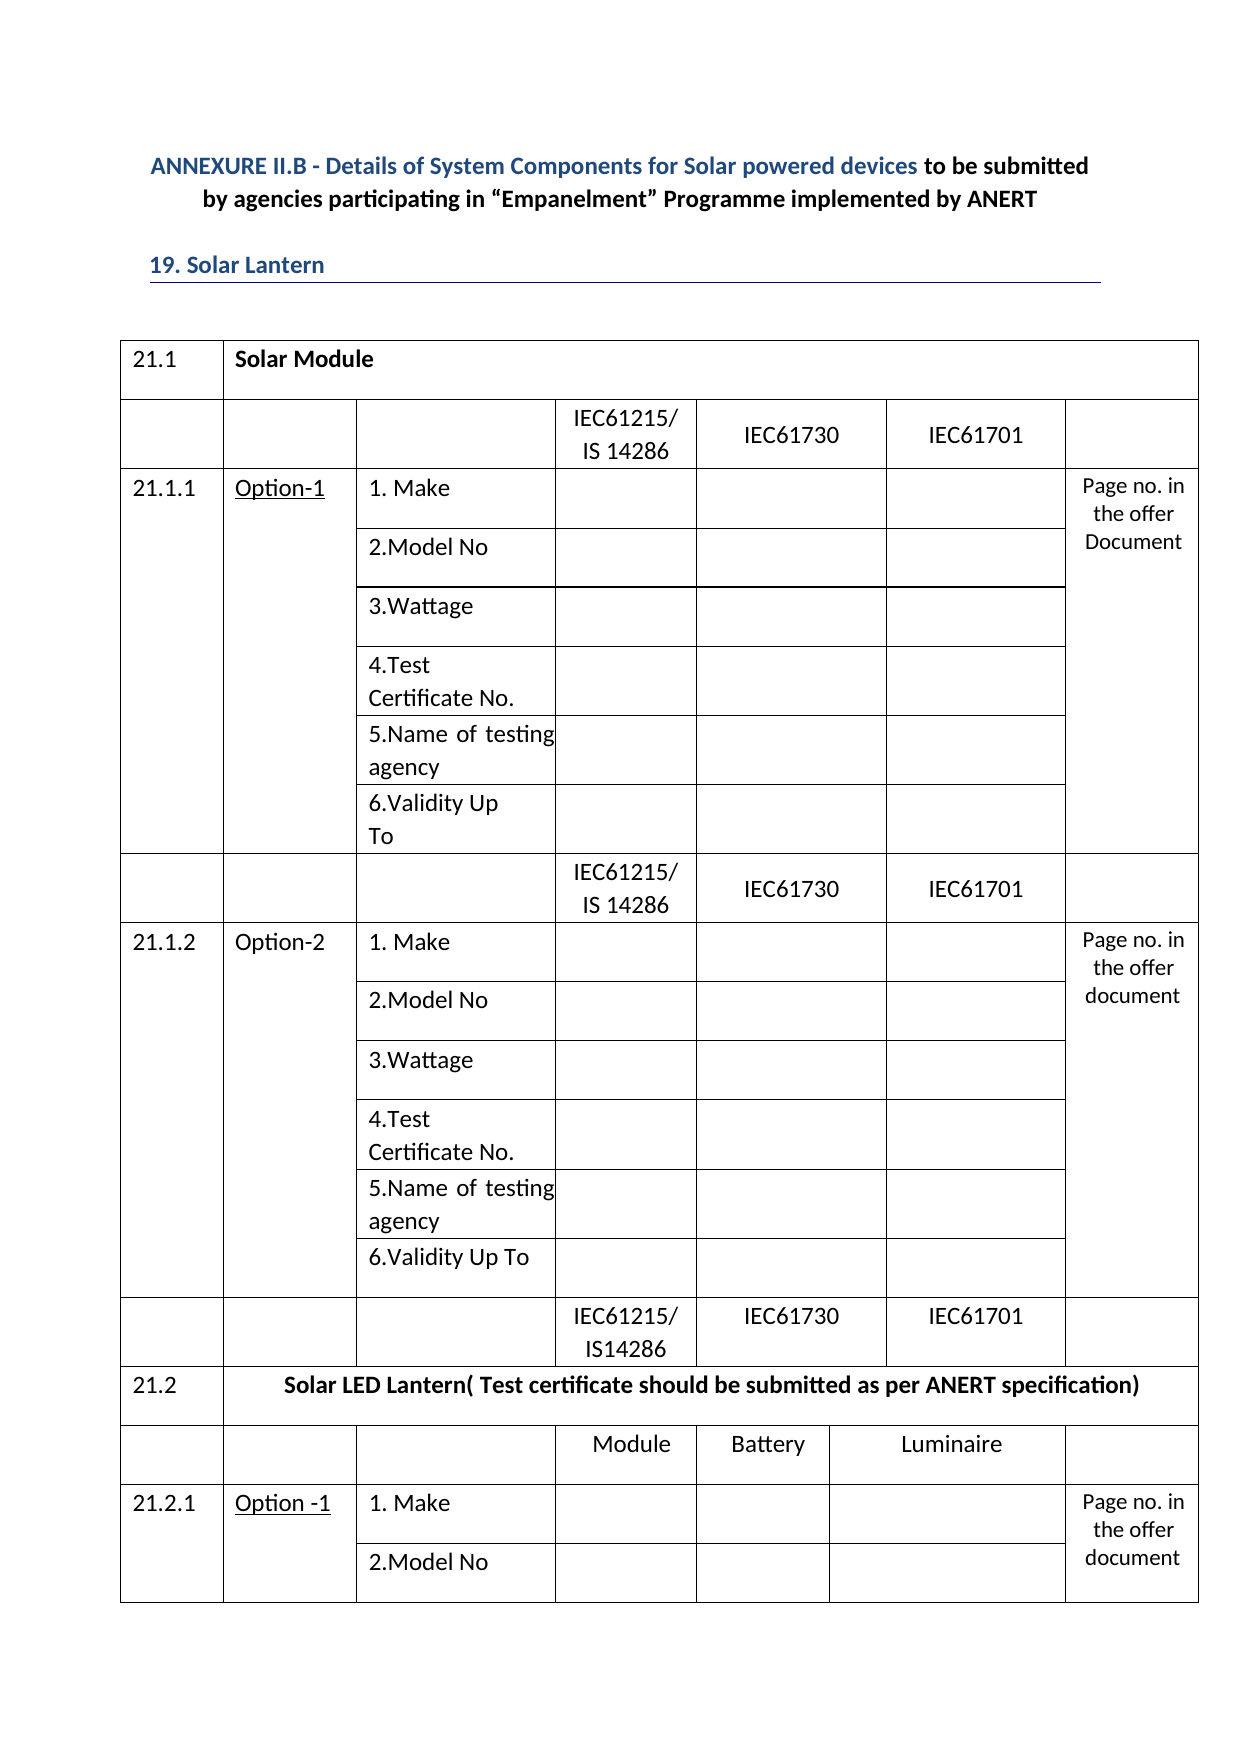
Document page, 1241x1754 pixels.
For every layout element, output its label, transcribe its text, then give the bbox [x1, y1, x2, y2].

table_cell Solar LED Lantern( Test certificate should be submitted as per ANERT specification) [224, 1367, 1198, 1425]
table_cell [121, 400, 223, 468]
subtitle 19. Solar Lantern [149, 249, 1090, 279]
table_cell IEC61215/ IS 14286 [556, 854, 696, 922]
table_cell [556, 1041, 696, 1099]
table_cell [697, 1239, 886, 1297]
table_cell Page no. in the offer document [1066, 923, 1198, 1297]
table_cell [357, 1426, 555, 1484]
table_cell [556, 982, 696, 1040]
table_cell Luminaire [830, 1426, 1065, 1484]
table_cell 2.Model No [357, 529, 555, 586]
table_cell [697, 785, 886, 853]
table_cell IEC61215/ IS14286 [556, 1298, 696, 1366]
table_cell [697, 1485, 829, 1543]
table_cell [887, 529, 1065, 586]
table_cell 21.1.2 [121, 923, 223, 1297]
table_cell [1066, 1426, 1198, 1484]
table_cell [556, 588, 696, 646]
table_cell [556, 1239, 696, 1297]
table_cell [697, 469, 886, 527]
table_cell [121, 1298, 223, 1366]
table_cell [887, 469, 1065, 527]
table_cell 4.Test Certificate No. [357, 647, 555, 715]
table_cell 3.Wattage [357, 588, 555, 646]
table_cell [556, 1544, 696, 1602]
table_cell [697, 588, 886, 646]
table_cell 4.Test Certificate No. [357, 1100, 555, 1168]
table_cell 2.Model No [357, 982, 555, 1040]
table_cell Option-2 [224, 923, 356, 1297]
table_cell [697, 1170, 886, 1238]
table_cell [887, 982, 1065, 1040]
table_cell 21.1.1 [121, 469, 223, 853]
table_cell 1. Make [357, 1485, 555, 1543]
table_cell IEC61730 [697, 1298, 886, 1366]
table_cell [697, 716, 886, 784]
table_cell [224, 400, 356, 468]
table_cell 6.Validity Up To [357, 1239, 555, 1297]
table_cell 5.Name of testing agency [357, 1170, 555, 1238]
table_cell Page no. in the offer document [1066, 1485, 1198, 1602]
table_cell [697, 1100, 886, 1168]
table_cell [121, 854, 223, 922]
table_cell [697, 1544, 829, 1602]
table_cell [830, 1544, 1065, 1602]
table_cell [556, 647, 696, 715]
table_cell IEC61215/ IS 14286 [556, 400, 696, 468]
table_cell [357, 1298, 555, 1366]
table_cell [887, 1170, 1065, 1238]
table_cell 21.2.1 [121, 1485, 223, 1602]
table_cell 2.Model No [357, 1544, 555, 1602]
table_cell Module [556, 1426, 696, 1484]
table_cell 6.Validity Up To [357, 785, 555, 853]
table_cell [887, 785, 1065, 853]
table_cell [697, 982, 886, 1040]
table_cell [887, 1100, 1065, 1168]
table_cell [357, 854, 555, 922]
table_cell IEC61701 [887, 1298, 1065, 1366]
table_cell [556, 785, 696, 853]
table_cell 1. Make [357, 469, 555, 527]
table_cell 5.Name of testing agency [357, 716, 555, 784]
table_cell Battery [697, 1426, 829, 1484]
table_cell [887, 647, 1065, 715]
table_cell [887, 588, 1065, 646]
table_cell IEC61701 [887, 400, 1065, 468]
table_cell [697, 1041, 886, 1099]
table_cell Option-1 [224, 469, 356, 853]
table_cell Page no. in the offer Document [1066, 469, 1198, 853]
table_cell [887, 923, 1065, 981]
table_cell [121, 1426, 223, 1484]
table_cell 21.2 [121, 1367, 223, 1425]
table_cell [556, 529, 696, 586]
table_cell 3.Wattage [357, 1041, 555, 1099]
table_cell [1066, 854, 1198, 922]
table_cell [556, 716, 696, 784]
table_cell Option -1 [224, 1485, 356, 1602]
table_cell [556, 1170, 696, 1238]
table_cell [556, 1485, 696, 1543]
table_cell 1. Make [357, 923, 555, 981]
table_header 21.1 [121, 341, 223, 399]
table_cell [357, 400, 555, 468]
table_cell IEC61730 [697, 854, 886, 922]
table_cell [697, 647, 886, 715]
table_cell [697, 529, 886, 586]
table_cell [697, 923, 886, 981]
table_cell [224, 1298, 356, 1366]
table_cell [887, 716, 1065, 784]
table_cell [556, 923, 696, 981]
table_cell [224, 854, 356, 922]
table_cell IEC61730 [697, 400, 886, 468]
table_cell [830, 1485, 1065, 1543]
table_cell [1066, 1298, 1198, 1366]
table_cell [556, 1100, 696, 1168]
table_cell [887, 1041, 1065, 1099]
table_cell IEC61701 [887, 854, 1065, 922]
table_cell [556, 469, 696, 527]
subtitle ANNEXURE II.B - Details of System Components for Solar powered devices to be submitted by agencies participating in “Empanelment” Programme implemented by ANERT [149, 150, 1090, 213]
table_cell [1066, 400, 1198, 468]
table_header Solar Module [224, 341, 1198, 399]
table_cell [224, 1426, 356, 1484]
table_cell [887, 1239, 1065, 1297]
